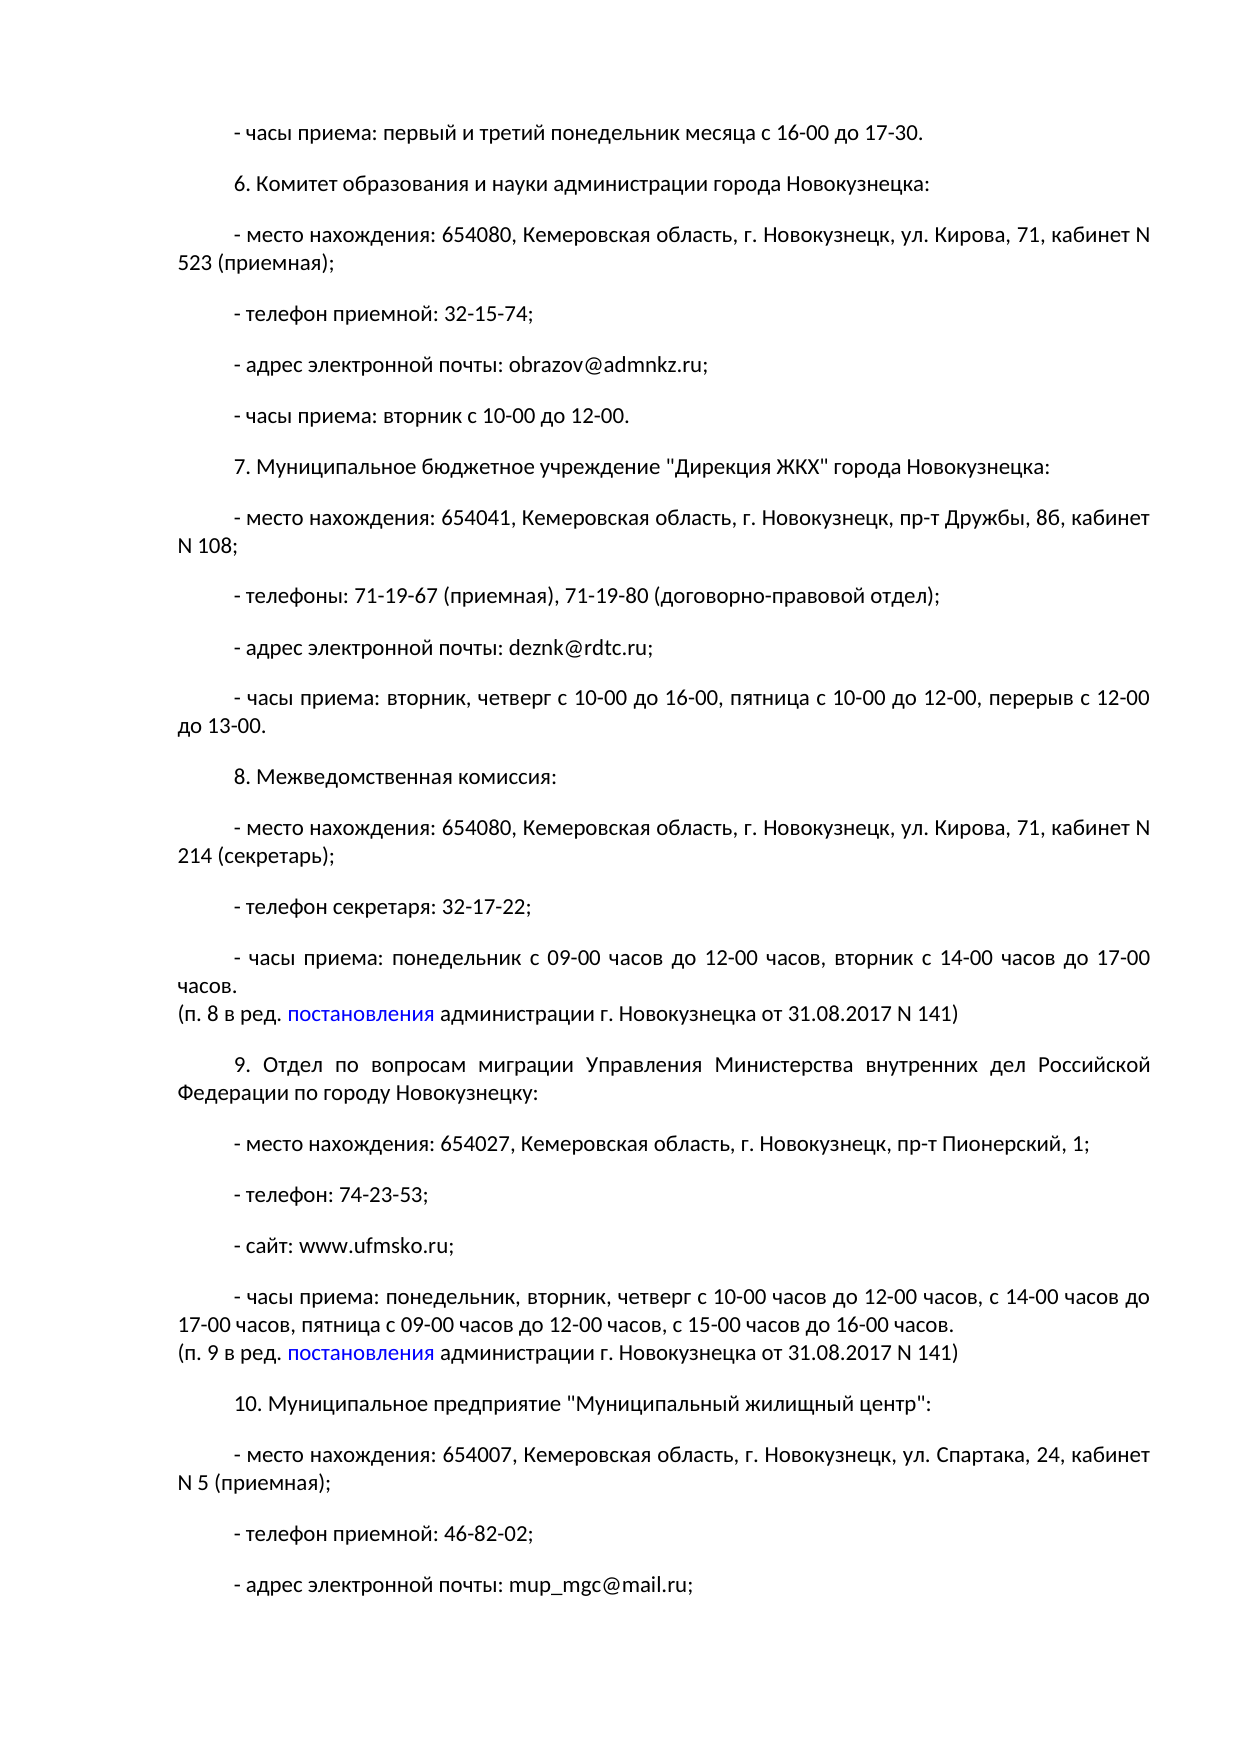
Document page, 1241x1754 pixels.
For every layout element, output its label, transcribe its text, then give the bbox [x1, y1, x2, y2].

text - часы приема: понедельник с 09-00 часов до 12-00 часов, вторник с 14-00 часов до 17-00 часов. [177, 943, 1152, 999]
text - место нахождения: 654041, Кемеровская область, г. Новокузнецк, пр-т Дружбы, 8б, кабинет N 108; [177, 503, 1152, 559]
text - часы приема: вторник, четверг с 10-00 до 16-00, пятница с 10-00 до 12-00, перерыв с 12-00 до 13-00. [177, 683, 1152, 739]
text - адрес электронной почты: obrazov@admnkz.ru; [177, 350, 1152, 378]
text - место нахождения: 654027, Кемеровская область, г. Новокузнецк, пр-т Пионерский, 1; [177, 1129, 1152, 1157]
text - сайт: www.ufmsko.ru; [177, 1231, 1152, 1259]
text - адрес электронной почты: mup_mgc@mail.ru; [177, 1570, 1152, 1598]
text - часы приема: вторник с 10-00 до 12-00. [177, 401, 1152, 429]
text - телефон приемной: 46-82-02; [177, 1519, 1152, 1547]
text 8. Межведомственная комиссия: [177, 762, 1152, 791]
text 9. Отдел по вопросам миграции Управления Министерства внутренних дел Российской Федерации по городу Новокузнецку: [177, 1050, 1152, 1106]
text - место нахождения: 654080, Кемеровская область, г. Новокузнецк, ул. Кирова, 71, кабинет N 214 (секретарь); [177, 813, 1152, 869]
text - часы приема: первый и третий понедельник месяца с 16-00 до 17-30. [177, 118, 1152, 146]
text 10. Муниципальное предприятие "Муниципальный жилищный центр": [177, 1389, 1152, 1417]
text (п. 9 в ред. постановления администрации г. Новокузнецка от 31.08.2017 N 141) [177, 1338, 1152, 1366]
text - часы приема: понедельник, вторник, четверг с 10-00 часов до 12-00 часов, с 14-00 часов до 17-00 часов, пятница с 09-00 часов до 12-00 часов, с 15-00 часов до 16-00 часов. [177, 1282, 1152, 1338]
text 7. Муниципальное бюджетное учреждение "Дирекция ЖКХ" города Новокузнецка: [177, 452, 1152, 480]
text - телефон секретаря: 32-17-22; [177, 892, 1152, 920]
text - место нахождения: 654080, Кемеровская область, г. Новокузнецк, ул. Кирова, 71, кабинет N 523 (приемная); [177, 220, 1152, 276]
text - телефон приемной: 32-15-74; [177, 299, 1152, 327]
text - телефон: 74-23-53; [177, 1180, 1152, 1208]
text - место нахождения: 654007, Кемеровская область, г. Новокузнецк, ул. Спартака, 24, кабинет N 5 (приемная); [177, 1440, 1152, 1496]
text (п. 8 в ред. постановления администрации г. Новокузнецка от 31.08.2017 N 141) [177, 999, 1152, 1027]
text - адрес электронной почты: deznk@rdtc.ru; [177, 633, 1152, 661]
text - телефоны: 71-19-67 (приемная), 71-19-80 (договорно-правовой отдел); [177, 582, 1152, 610]
text 6. Комитет образования и науки администрации города Новокузнецка: [177, 169, 1152, 197]
